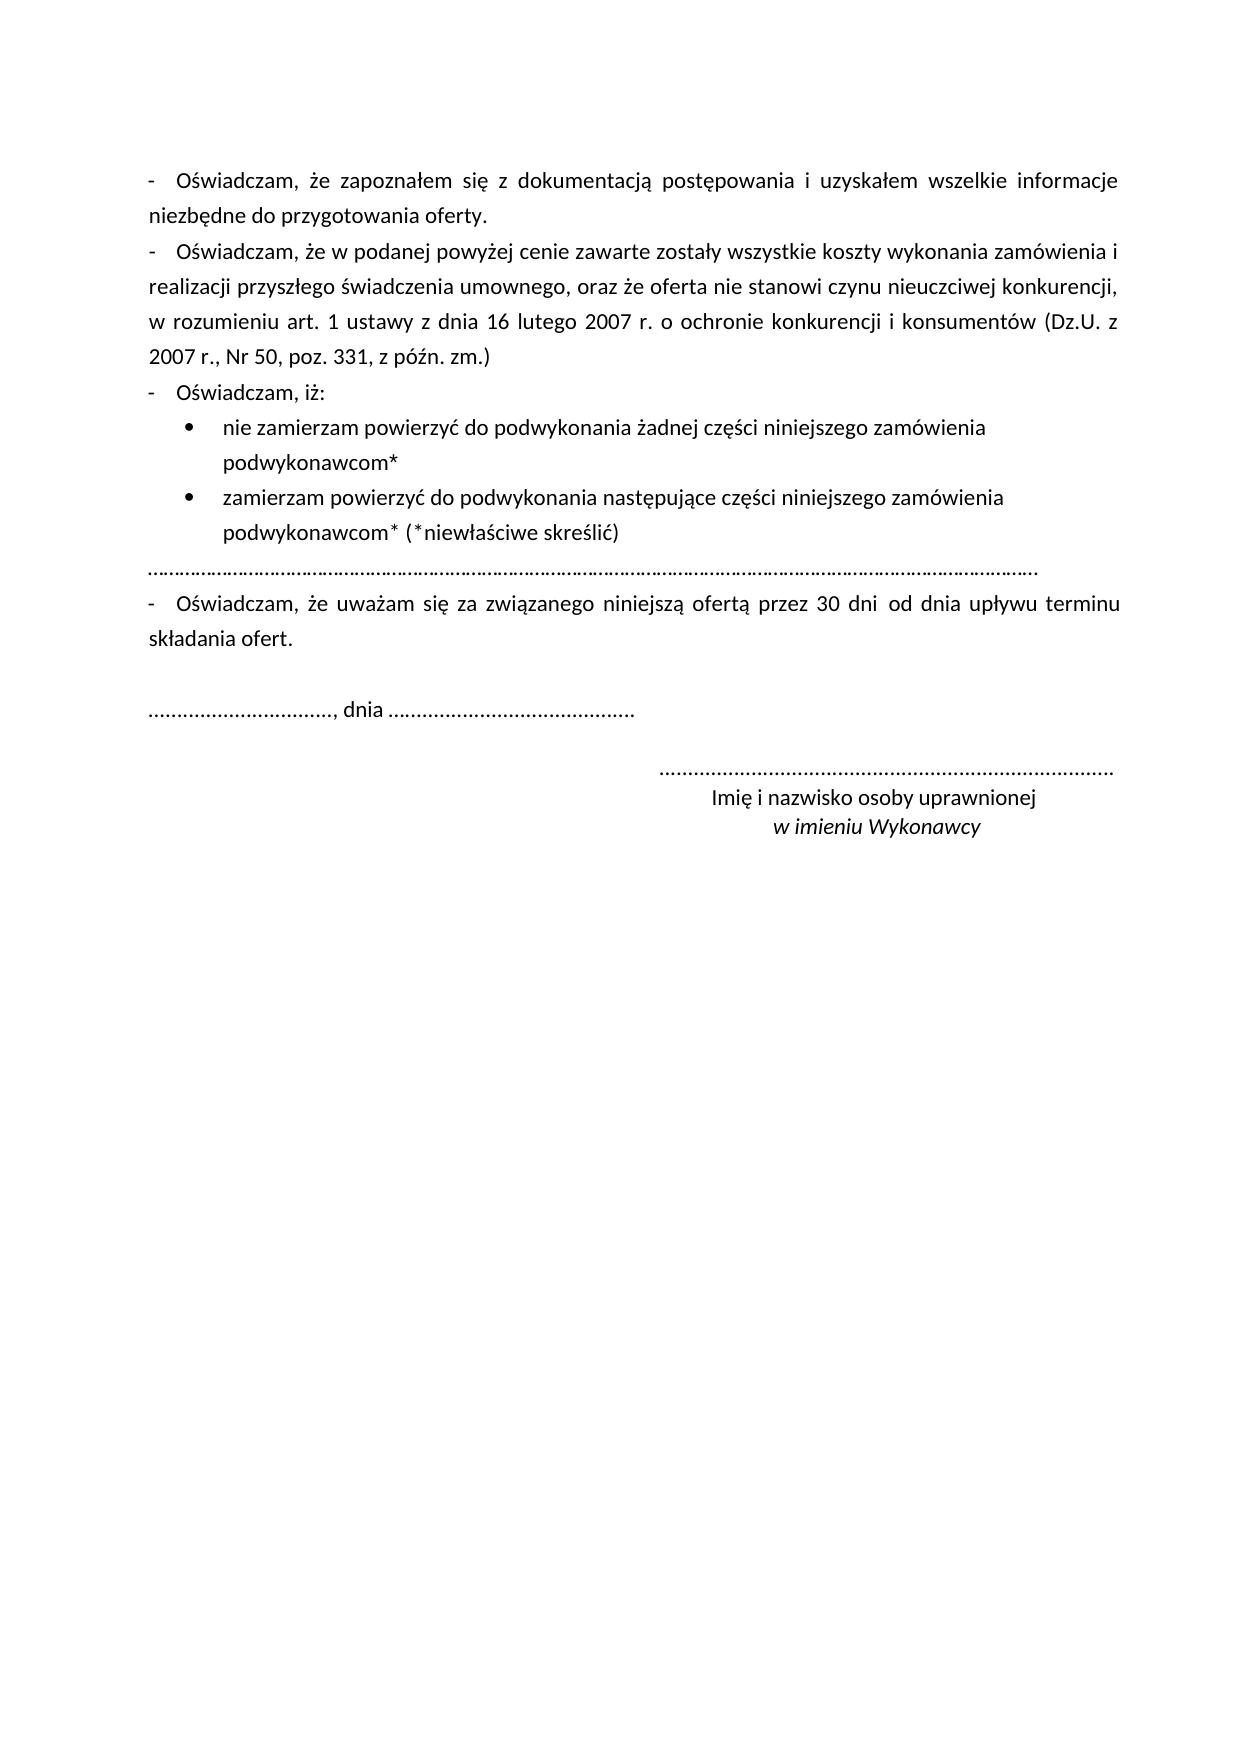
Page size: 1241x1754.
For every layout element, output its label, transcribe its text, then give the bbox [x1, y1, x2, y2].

text …………………………………………………………………………………………………………………………………………………… [148, 553, 1121, 581]
text - Oświadczam, że w podanej powyżej cenie zawarte zostały wszystkie koszty wykonania zamówienia i realizacji przyszłego świadczenia umownego, oraz że oferta nie stanowi czynu nieuczciwej konkurencji, w rozumieniu art. 1 ustawy z dnia 16 lutego 2007 r. o ochronie konkurencji i konsumentów (Dz.U. z 2007 r., Nr 50, poz. 331, z późn. zm.) [148, 237, 1121, 370]
text - Oświadczam, że zapoznałem się z dokumentacją postępowania i uzyskałem wszelkie informacje niezbędne do przygotowania oferty. [148, 167, 1121, 229]
text Imię i nazwisko osoby uprawnionej [633, 783, 1115, 811]
list nie zamierzam powierzyć do podwykonania żadnej części niniejszego zamówienia podwykonawcom* [185, 413, 1121, 476]
text - Oświadczam, że uważam się za związanego niniejszą ofertą przez 30 dni od dnia upływu terminu składania ofert. [148, 589, 1121, 652]
text - Oświadczam, iż: [148, 378, 1121, 406]
list zamierzam powierzyć do podwykonania następujące części niniejszego zamówienia podwykonawcom* (*niewłaściwe skreślić) [185, 483, 1121, 546]
text ................................, dnia …........................................ [148, 695, 1115, 723]
text ............................................................................... [148, 753, 1115, 781]
text w imieniu Wykonawcy [148, 812, 981, 840]
